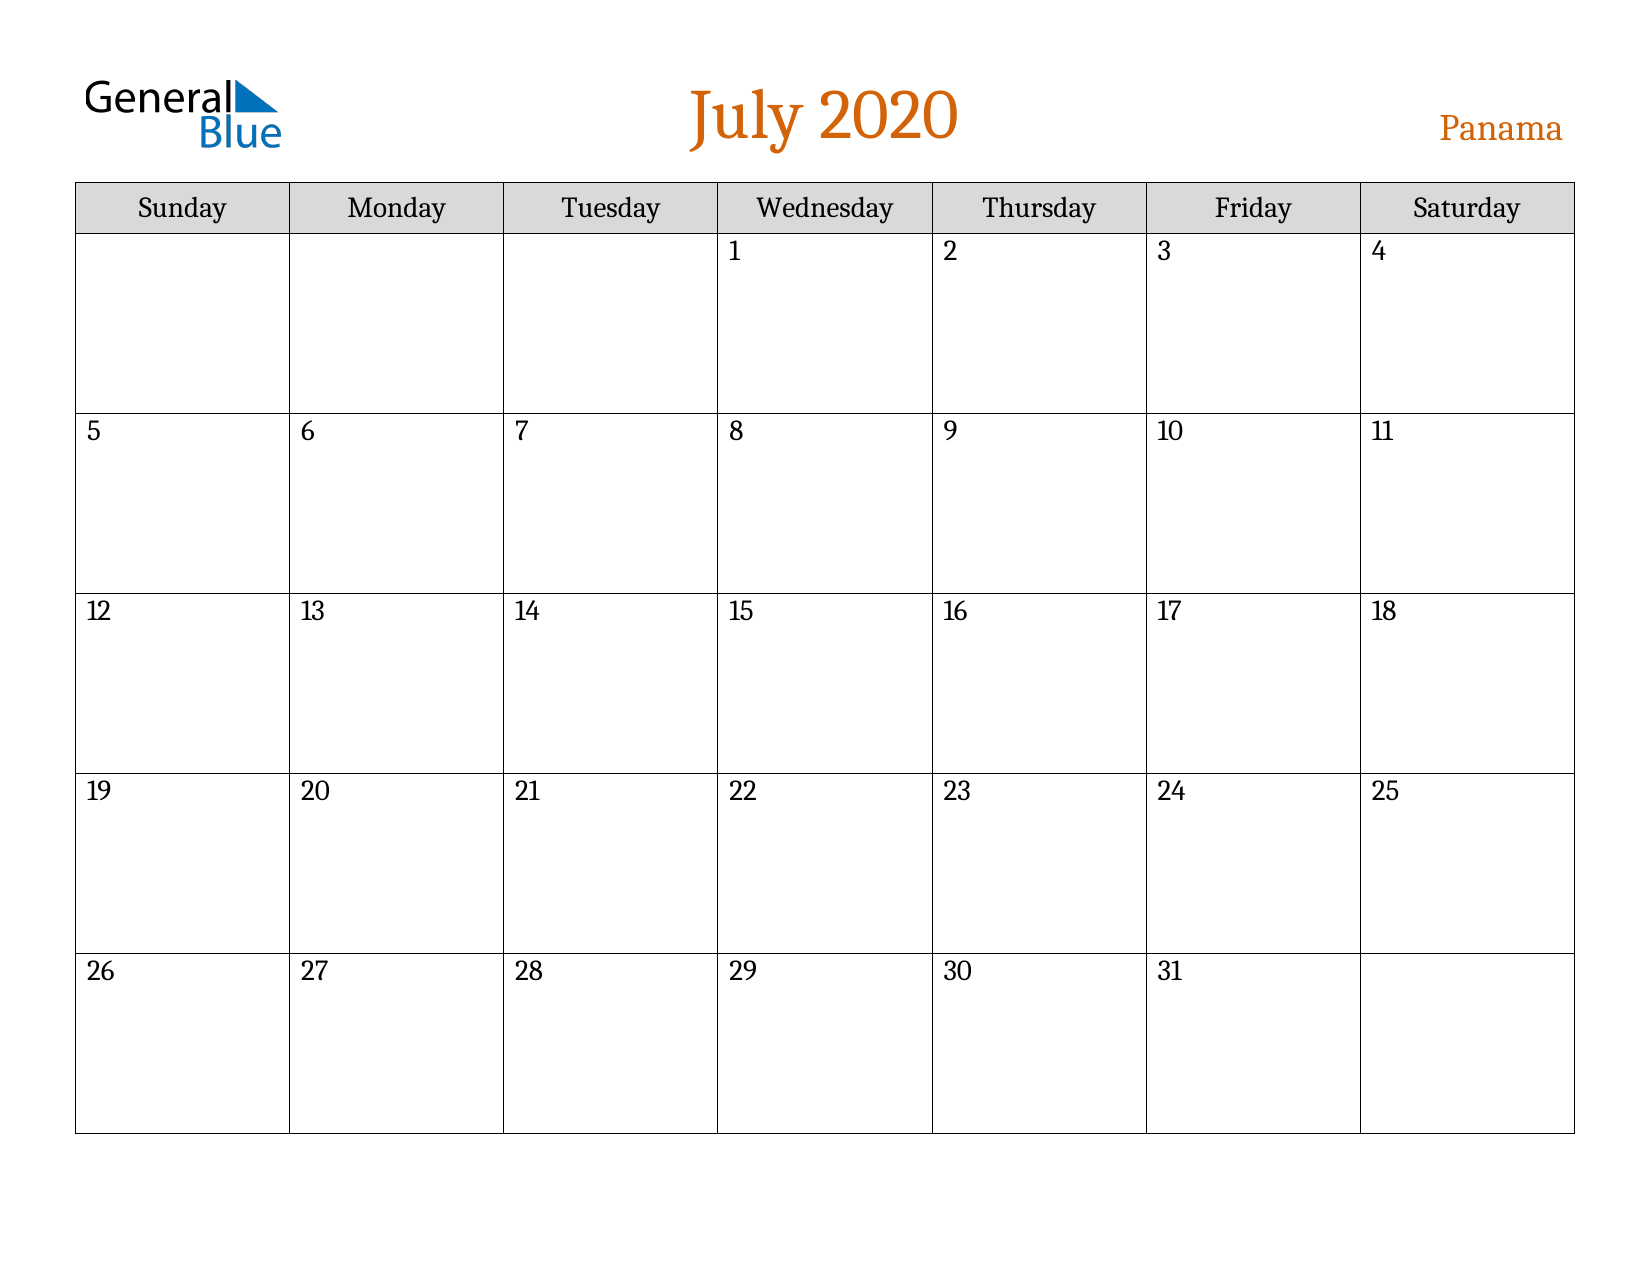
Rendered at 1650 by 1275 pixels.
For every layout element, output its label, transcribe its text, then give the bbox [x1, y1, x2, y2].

table_cell 17 [1147, 594, 1360, 630]
table_cell [933, 810, 1146, 953]
table_cell [933, 990, 1146, 1133]
table_cell [718, 450, 932, 593]
table_cell [76, 630, 289, 773]
table_cell Saturday [1361, 183, 1574, 233]
table_cell [1147, 270, 1360, 413]
table_cell [76, 270, 289, 413]
table_cell 11 [1361, 414, 1574, 450]
table_cell 3 [1147, 234, 1360, 270]
table_cell 29 [718, 954, 932, 990]
table_cell [1361, 630, 1574, 773]
table_cell [504, 990, 717, 1133]
table_cell 20 [290, 774, 503, 810]
table_cell [504, 450, 717, 593]
table_cell [1361, 810, 1574, 953]
table_cell 7 [504, 414, 717, 450]
table_header [76, 75, 503, 182]
table_cell [1147, 450, 1360, 593]
table_cell 21 [504, 774, 717, 810]
table_cell [290, 630, 503, 773]
table_cell 23 [933, 774, 1146, 810]
table_cell 28 [504, 954, 717, 990]
table_cell [76, 450, 289, 593]
table_cell 14 [504, 594, 717, 630]
table_cell [504, 810, 717, 953]
table_cell [504, 630, 717, 773]
table_cell [76, 990, 289, 1133]
table_cell 6 [290, 414, 503, 450]
table_cell [504, 270, 717, 413]
table_cell 19 [76, 774, 289, 810]
table_cell 5 [76, 414, 289, 450]
table_cell 8 [718, 414, 932, 450]
table_cell [933, 270, 1146, 413]
table_cell [718, 630, 932, 773]
table_cell Monday [290, 183, 503, 233]
table_cell 22 [718, 774, 932, 810]
table_cell [1361, 450, 1574, 593]
table_cell Friday [1147, 183, 1360, 233]
table_cell 30 [933, 954, 1146, 990]
picture [86, 80, 281, 148]
table_cell 12 [76, 594, 289, 630]
table_cell 15 [718, 594, 932, 630]
table_cell [718, 810, 932, 953]
table_cell [1147, 630, 1360, 773]
table_cell [1361, 270, 1574, 413]
table_cell [504, 234, 717, 270]
table_cell 4 [1361, 234, 1574, 270]
table_cell Sunday [76, 183, 289, 233]
table_cell [290, 810, 503, 953]
table_cell 26 [76, 954, 289, 990]
table_cell [290, 990, 503, 1133]
table_header Panama [1146, 75, 1574, 182]
table_cell 27 [290, 954, 503, 990]
table_cell [290, 270, 503, 413]
table_cell Tuesday [504, 183, 717, 233]
table_cell [933, 630, 1146, 773]
table_cell 16 [933, 594, 1146, 630]
table_cell [1147, 810, 1360, 953]
table_cell 9 [933, 414, 1146, 450]
table_cell 18 [1361, 594, 1574, 630]
table_cell 10 [1147, 414, 1360, 450]
table_cell 25 [1361, 774, 1574, 810]
table_cell [718, 990, 932, 1133]
table_cell Wednesday [718, 183, 932, 233]
table_cell 24 [1147, 774, 1360, 810]
table_header July 2020 [504, 75, 1146, 182]
table_cell [1361, 954, 1574, 990]
table_cell 13 [290, 594, 503, 630]
table_cell 31 [1147, 954, 1360, 990]
table_cell [290, 234, 503, 270]
table_cell 2 [933, 234, 1146, 270]
table_cell [933, 450, 1146, 593]
table_cell [1361, 990, 1574, 1133]
table_cell 1 [718, 234, 932, 270]
table_cell [290, 450, 503, 593]
table_cell [718, 270, 932, 413]
table_cell Thursday [933, 183, 1146, 233]
table_cell [76, 234, 289, 270]
table_cell [1147, 990, 1360, 1133]
table_cell [76, 810, 289, 953]
